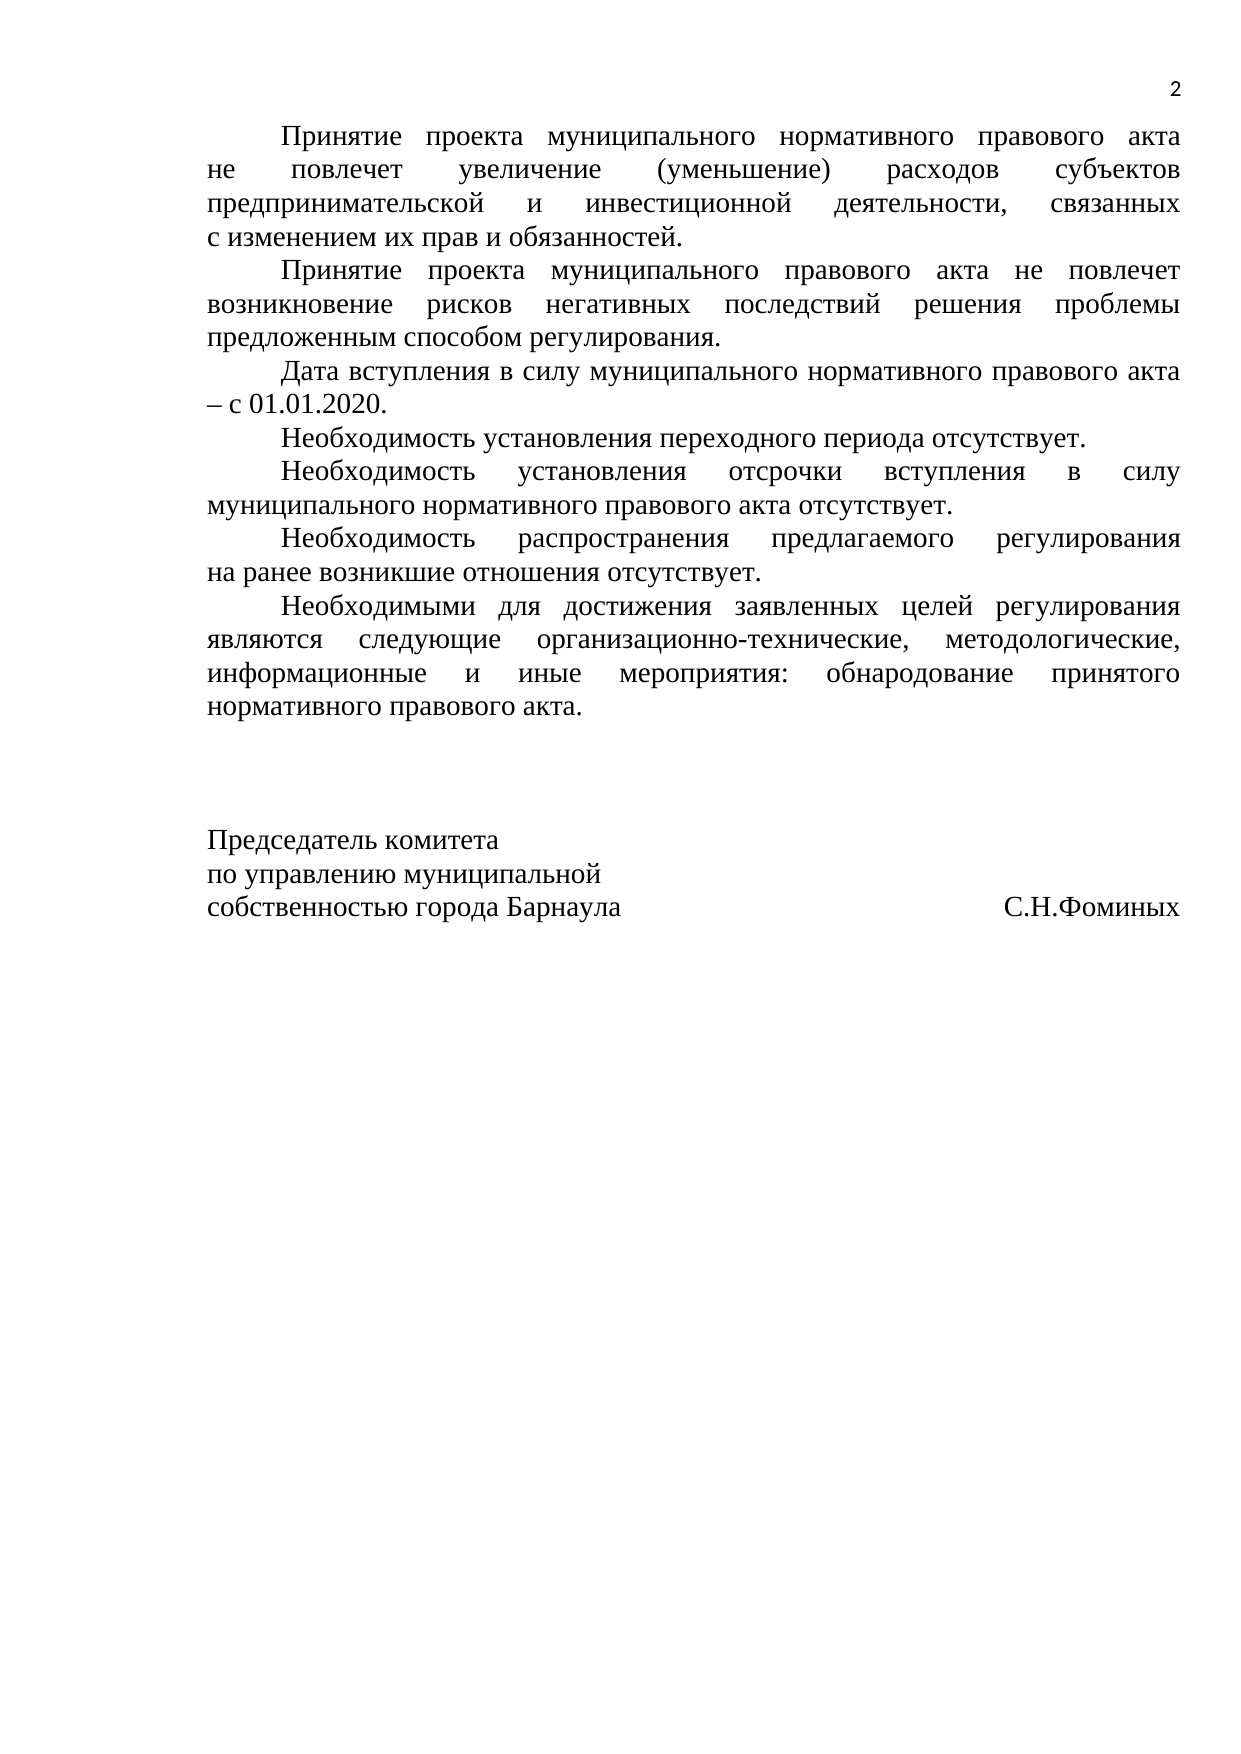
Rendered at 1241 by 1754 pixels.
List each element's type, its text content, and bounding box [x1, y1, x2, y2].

text Дата вступления в силу муниципального нормативного правового акта – с 01.01.2020. [207, 353, 1181, 420]
text Необходимыми для достижения заявленных целей регулирования являются следующие организационно-технические, методологические, информационные и иные мероприятия: обнародование принятого нормативного правового акта. [207, 588, 1181, 722]
text Необходимость установления переходного периода отсутствует. [207, 420, 1181, 453]
text собственностью города Барнаула С.Н.Фоминых [207, 889, 1181, 923]
text Необходимость распространения предлагаемого регулирования на ранее возникшие отношения отсутствует. [207, 521, 1181, 588]
text по управлению муниципальной [207, 856, 1181, 889]
text Принятие проекта муниципального правового акта не повлечет возникновение рисков негативных последствий решения проблемы предложенным способом регулирования. [207, 252, 1181, 353]
text Необходимость установления отсрочки вступления в силу муниципального нормативного правового акта отсутствует. [207, 453, 1181, 521]
text Принятие проекта муниципального нормативного правового акта не повлечет увеличение (уменьшение) расходов субъектов предпринимательской и инвестиционной деятельности, связанных с изменением их прав и обязанностей. [207, 118, 1181, 252]
text Председатель комитета [207, 822, 1181, 856]
